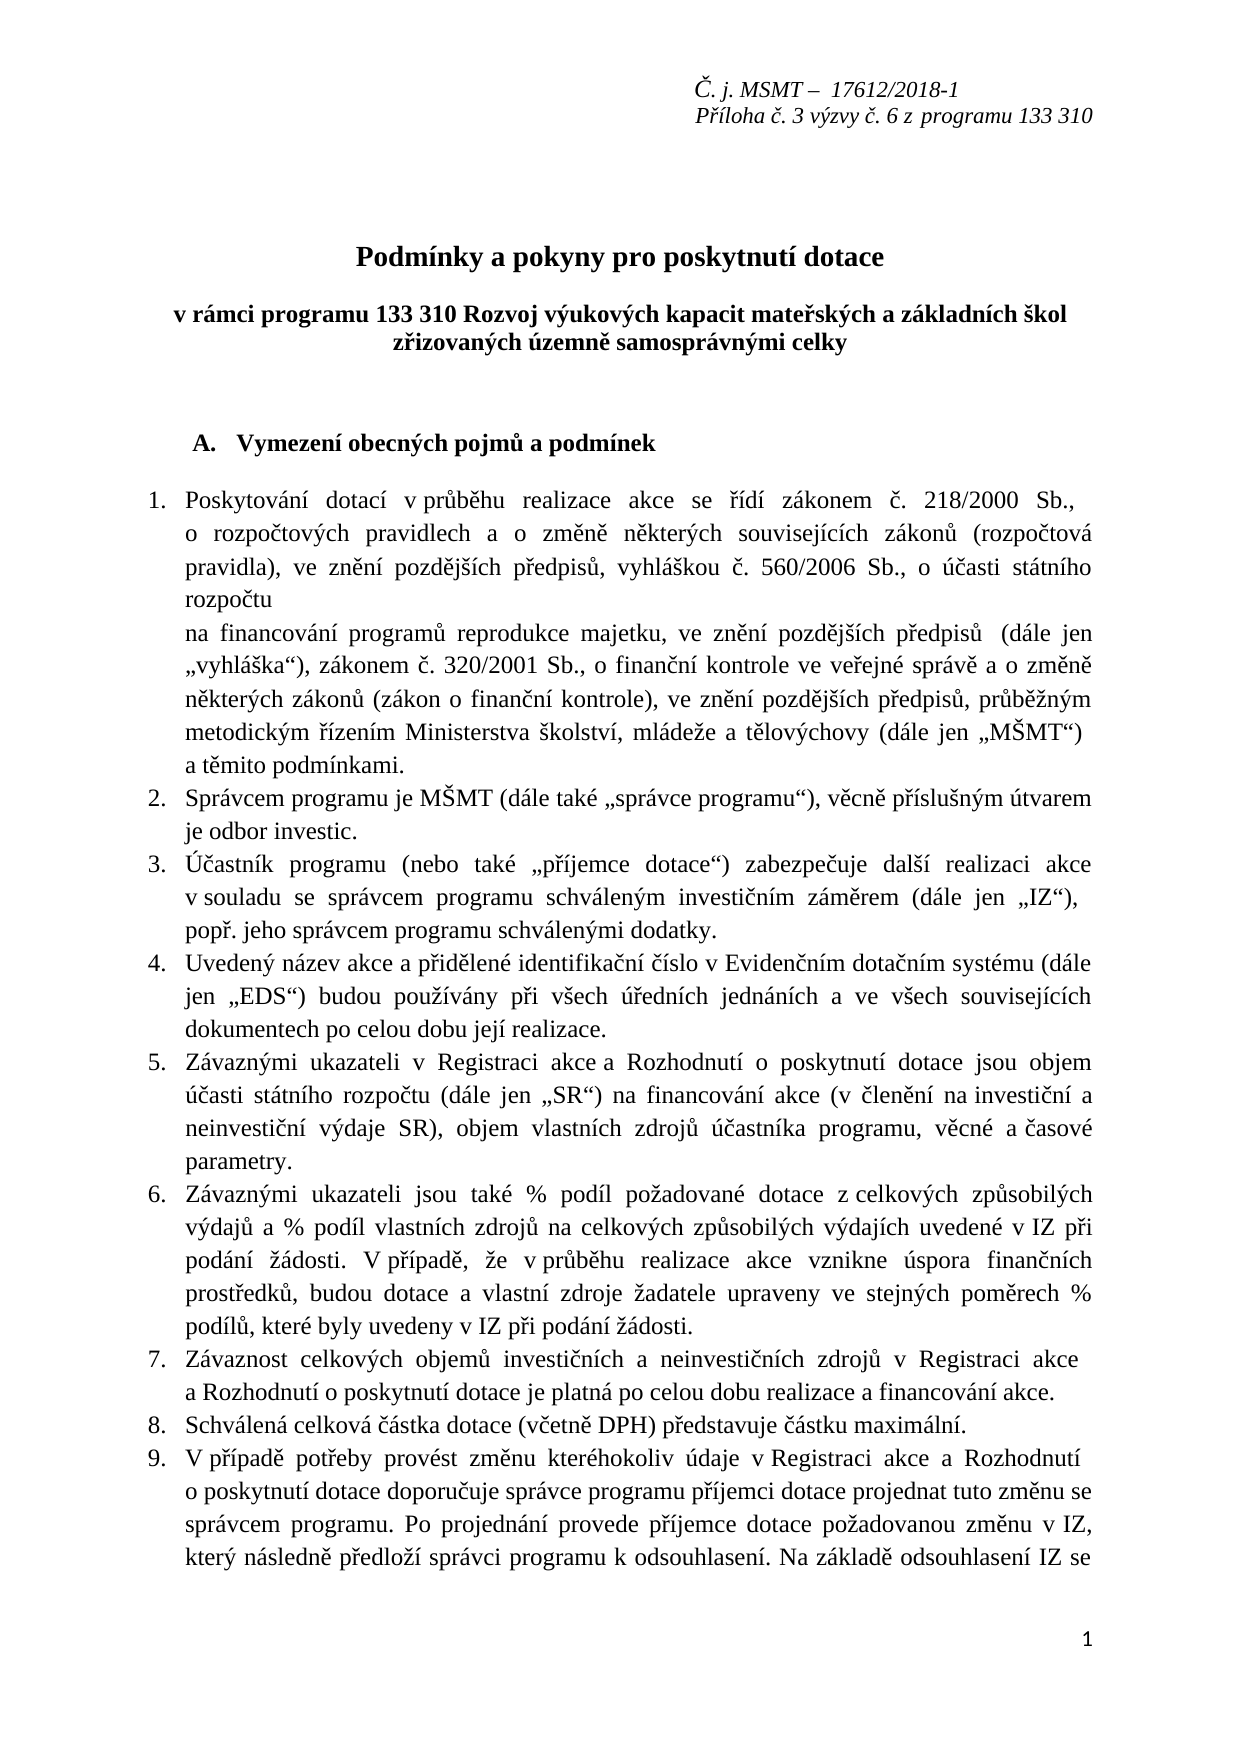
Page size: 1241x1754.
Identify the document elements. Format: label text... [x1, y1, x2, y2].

list Schválená celková částka dotace (včetně DPH) představuje částku maximální. [148, 1410, 1093, 1439]
text v rámci programu 133 310 Rozvoj výukových kapacit mateřských a základních škol zřizovaných územně samosprávnými celky [148, 299, 1093, 356]
list Účastník programu (nebo také „příjemce dotace“) zabezpečuje další realizaci akce v souladu se správcem programu schváleným investičním záměrem (dále jen „IZ“), popř. jeho správcem programu schválenými dodatky. [148, 849, 1093, 943]
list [148, 1443, 1093, 1571]
list Vymezení obecných pojmů a podmínek [192, 428, 1093, 457]
list Závaznost celkových objemů investičních a neinvestičních zdrojů v Registraci akce a Rozhodnutí o poskytnutí dotace je platná po celou dobu realizace a financování akce. [148, 1344, 1093, 1406]
list Závaznými ukazateli jsou také % podíl požadované dotace z celkových způsobilých výdajů a % podíl vlastních zdrojů na celkových způsobilých výdajích uvedené v IZ při podání žádosti. V případě, že v průběhu realizace akce vznikne úspora finančních prostředků, budou dotace a vlastní zdroje žadatele upraveny ve stejných poměrech % podílů, které byly uvedeny v IZ při podání žádosti. [148, 1179, 1093, 1340]
list Závaznými ukazateli v Registraci akce a Rozhodnutí o poskytnutí dotace jsou objem účasti státního rozpočtu (dále jen „SR“) na financování akce (v členění na investiční a neinvestiční výdaje SR), objem vlastních zdrojů účastníka programu, věcné a časové parametry. [148, 1047, 1093, 1175]
list Uvedený název akce a přidělené identifikační číslo v Evidenčním dotačním systému (dále jen „EDS“) budou používány při všech úředních jednáních a ve všech souvisejících dokumentech po celou dobu její realizace. [148, 948, 1093, 1043]
list Poskytování dotací v průběhu realizace akce se řídí zákonem č. 218/2000 Sb., o rozpočtových pravidlech a o změně některých souvisejících zákonů (rozpočtová pravidla), ve znění pozdějších předpisů, vyhláškou č. 560/2006 Sb., o účasti státního rozpočtu na financování programů reprodukce majetku, ve znění pozdějších předpisů (dále jen „vyhláška“), zákonem č. 320/2001 Sb., o finanční kontrole ve veřejné správě a o změně některých zákonů (zákon o finanční kontrole), ve znění pozdějších předpisů, průběžným metodickým řízením Ministerstva školství, mládeže a tělovýchovy (dále jen „MŠMT“) a těmito podmínkami. [148, 486, 1093, 778]
text Podmínky a pokyny pro poskytnutí dotace [148, 239, 1093, 273]
list Správcem programu je MŠMT (dále také „správce programu“), věcně příslušným útvarem je odbor investic. [148, 783, 1093, 844]
